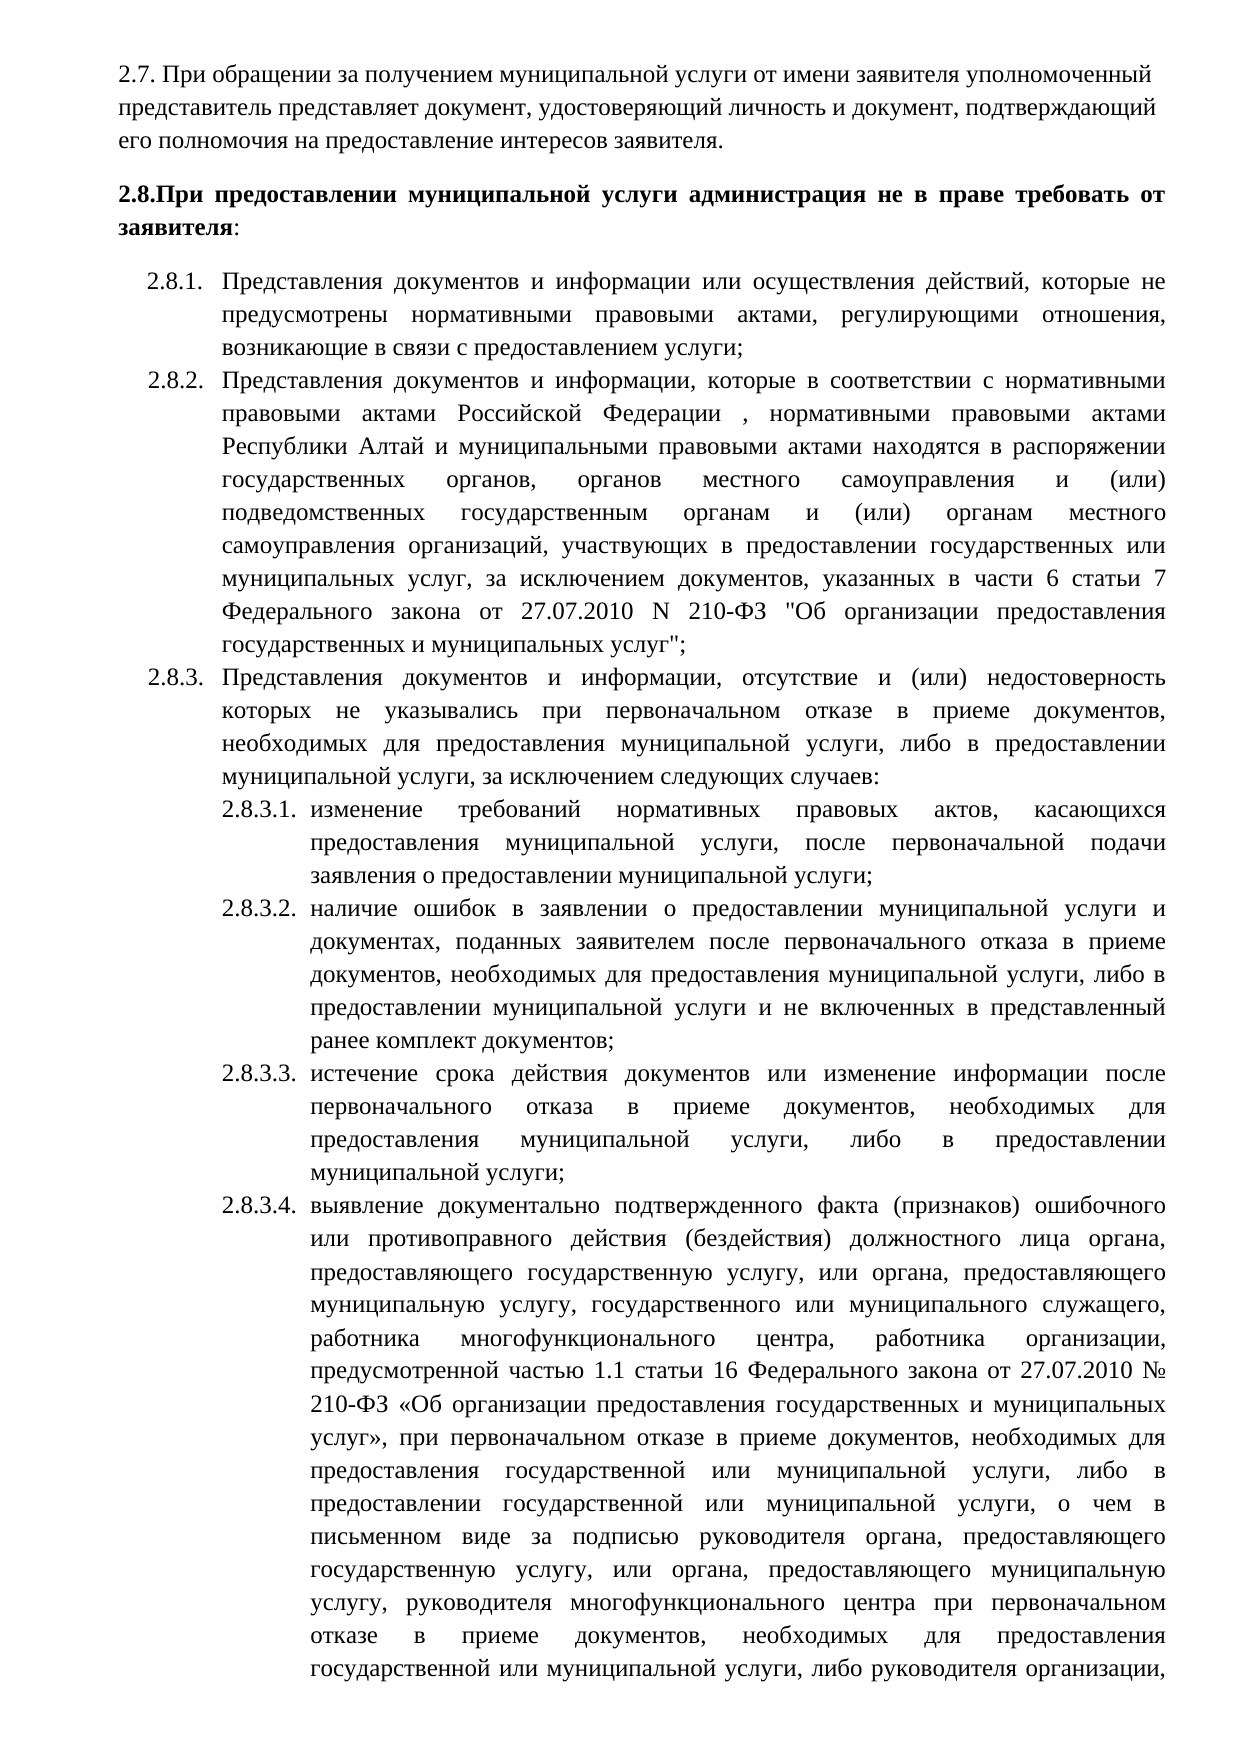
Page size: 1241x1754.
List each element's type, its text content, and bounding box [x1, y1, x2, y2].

list Представления документов и информации или осуществления действий, которые не предусмотрены нормативными правовыми актами, регулирующими отношения, возникающие в связи с предоставлением услуги; [147, 266, 1167, 361]
list истечение срока действия документов или изменение информации после первоначального отказа в приеме документов, необходимых для предоставления муниципальной услуги, либо в предоставлении муниципальной услуги; [222, 1058, 1167, 1186]
text 2.8.При предоставлении муниципальной услуги администрация не в праве требовать от заявителя: [118, 179, 1167, 241]
text 2.7. При обращении за получением муниципальной услуги от имени заявителя уполномоченный представитель представляет документ, удостоверяющий личность и документ, подтверждающий его полномочия на предоставление интересов заявителя. [118, 59, 1167, 154]
list Представления документов и информации, отсутствие и (или) недостоверность которых не указывались при первоначальном отказе в приеме документов, необходимых для предоставления муниципальной услуги, либо в предоставлении муниципальной услуги, за исключением следующих случаев: [148, 662, 1167, 790]
list Представления документов и информации, которые в соответствии с нормативными правовыми актами Российской Федерации , нормативными правовыми актами Республики Алтай и муниципальными правовыми актами находятся в распоряжении государственных органов, органов местного самоуправления и (или) подведомственных государственным органам и (или) органам местного самоуправления организаций, участвующих в предоставлении государственных или муниципальных услуг, за исключением документов, указанных в части 6 статьи 7 Федерального закона от 27.07.2010 N 210-ФЗ "Об организации предоставления государственных и муниципальных услуг"; [148, 365, 1167, 658]
list изменение требований нормативных правовых актов, касающихся предоставления муниципальной услуги, после первоначальной подачи заявления о предоставлении муниципальной услуги; [222, 794, 1167, 889]
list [222, 1191, 1167, 1682]
list наличие ошибок в заявлении о предоставлении муниципальной услуги и документах, поданных заявителем после первоначального отказа в приеме документов, необходимых для предоставления муниципальной услуги, либо в предоставлении муниципальной услуги и не включенных в представленный ранее комплект документов; [222, 893, 1167, 1054]
